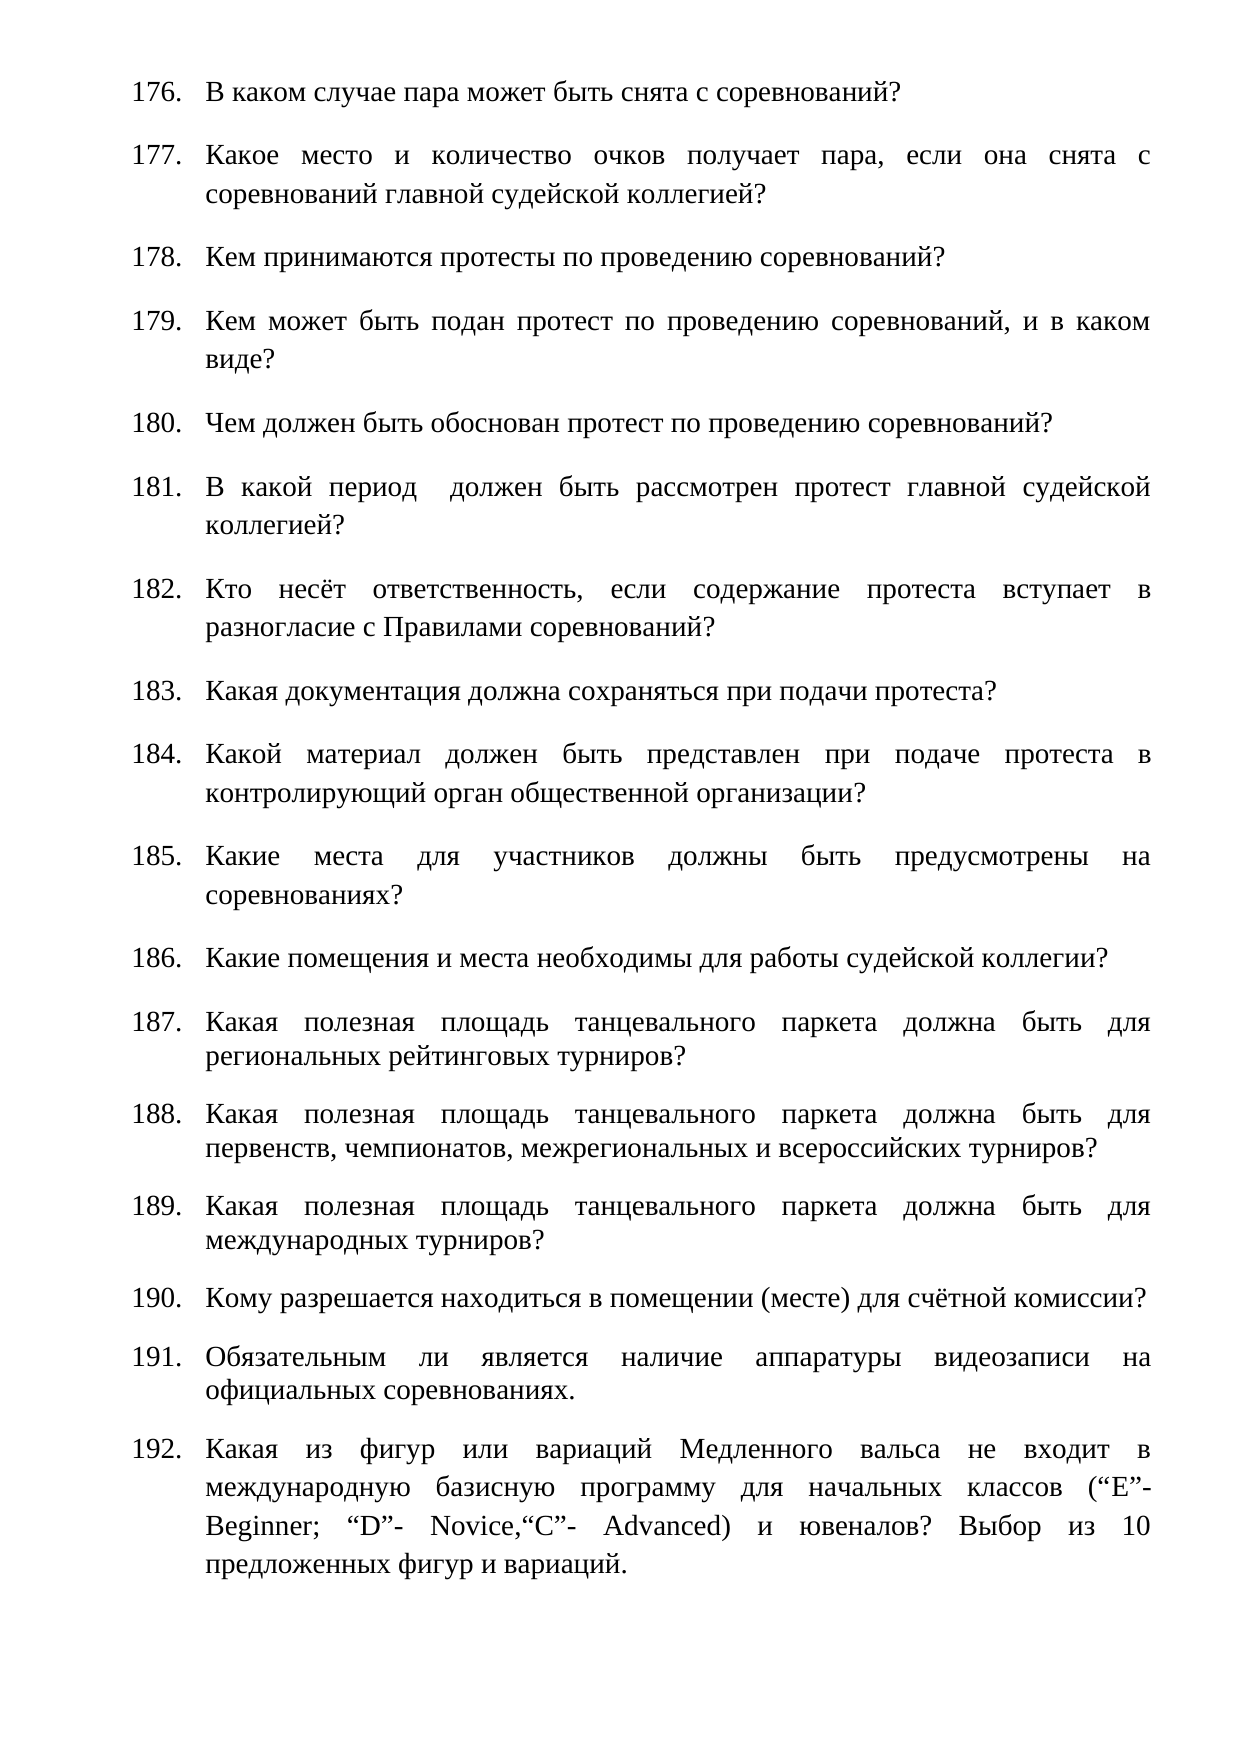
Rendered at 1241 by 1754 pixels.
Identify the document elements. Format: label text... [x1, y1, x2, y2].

text 185. Какие места для участников должны быть предусмотрены на соревнованиях? [131, 838, 1152, 911]
text 182. Кто несёт ответственность, если содержание протеста вступает в разногласие с Правилами соревнований? [131, 571, 1152, 643]
text 190. Кому разрешается находиться в помещении (месте) для счётной комиссии? [131, 1280, 1152, 1314]
text 188. Какая полезная площадь танцевального паркета должна быть для первенств, чемпионатов, межрегиональных и всероссийских турниров? [131, 1096, 1152, 1163]
text 191. Обязательным ли является наличие аппаратуры видеозаписи на официальных соревнованиях. [131, 1339, 1152, 1406]
text 176. В каком случае пара может быть снята с соревнований? [131, 74, 1152, 107]
text 181. В какой период должен быть рассмотрен протест главной судейской коллегией? [131, 469, 1152, 541]
text 187. Какая полезная площадь танцевального паркета должна быть для региональных рейтинговых турниров? [131, 1004, 1152, 1071]
text 183. Какая документация должна сохраняться при подачи протеста? [131, 673, 1152, 706]
list 192. Какая из фигур или вариаций Медленного вальса не входит в международную базисную программу для начальных классов (“E”- Beginner; “D”- Novice,“C”- Advanced) и ювеналов? Выбор из 10 предложенных фигур и вариаций. [131, 1431, 1152, 1580]
text 180. Чем должен быть обоснован протест по проведению соревнований? [131, 405, 1152, 439]
text 179. Кем может быть подан протест по проведению соревнований, и в каком виде? [131, 303, 1152, 375]
text 184. Какой материал должен быть представлен при подаче протеста в контролирующий орган общественной организации? [131, 736, 1152, 808]
text 177. Какое место и количество очков получает пара, если она снята с соревнований главной судейской коллегией? [131, 137, 1152, 209]
text 189. Какая полезная площадь танцевального паркета должна быть для международных турниров? [131, 1188, 1152, 1255]
text 178. Кем принимаются протесты по проведению соревнований? [131, 239, 1152, 273]
text 186. Какие помещения и места необходимы для работы судейской коллегии? [131, 941, 1152, 974]
